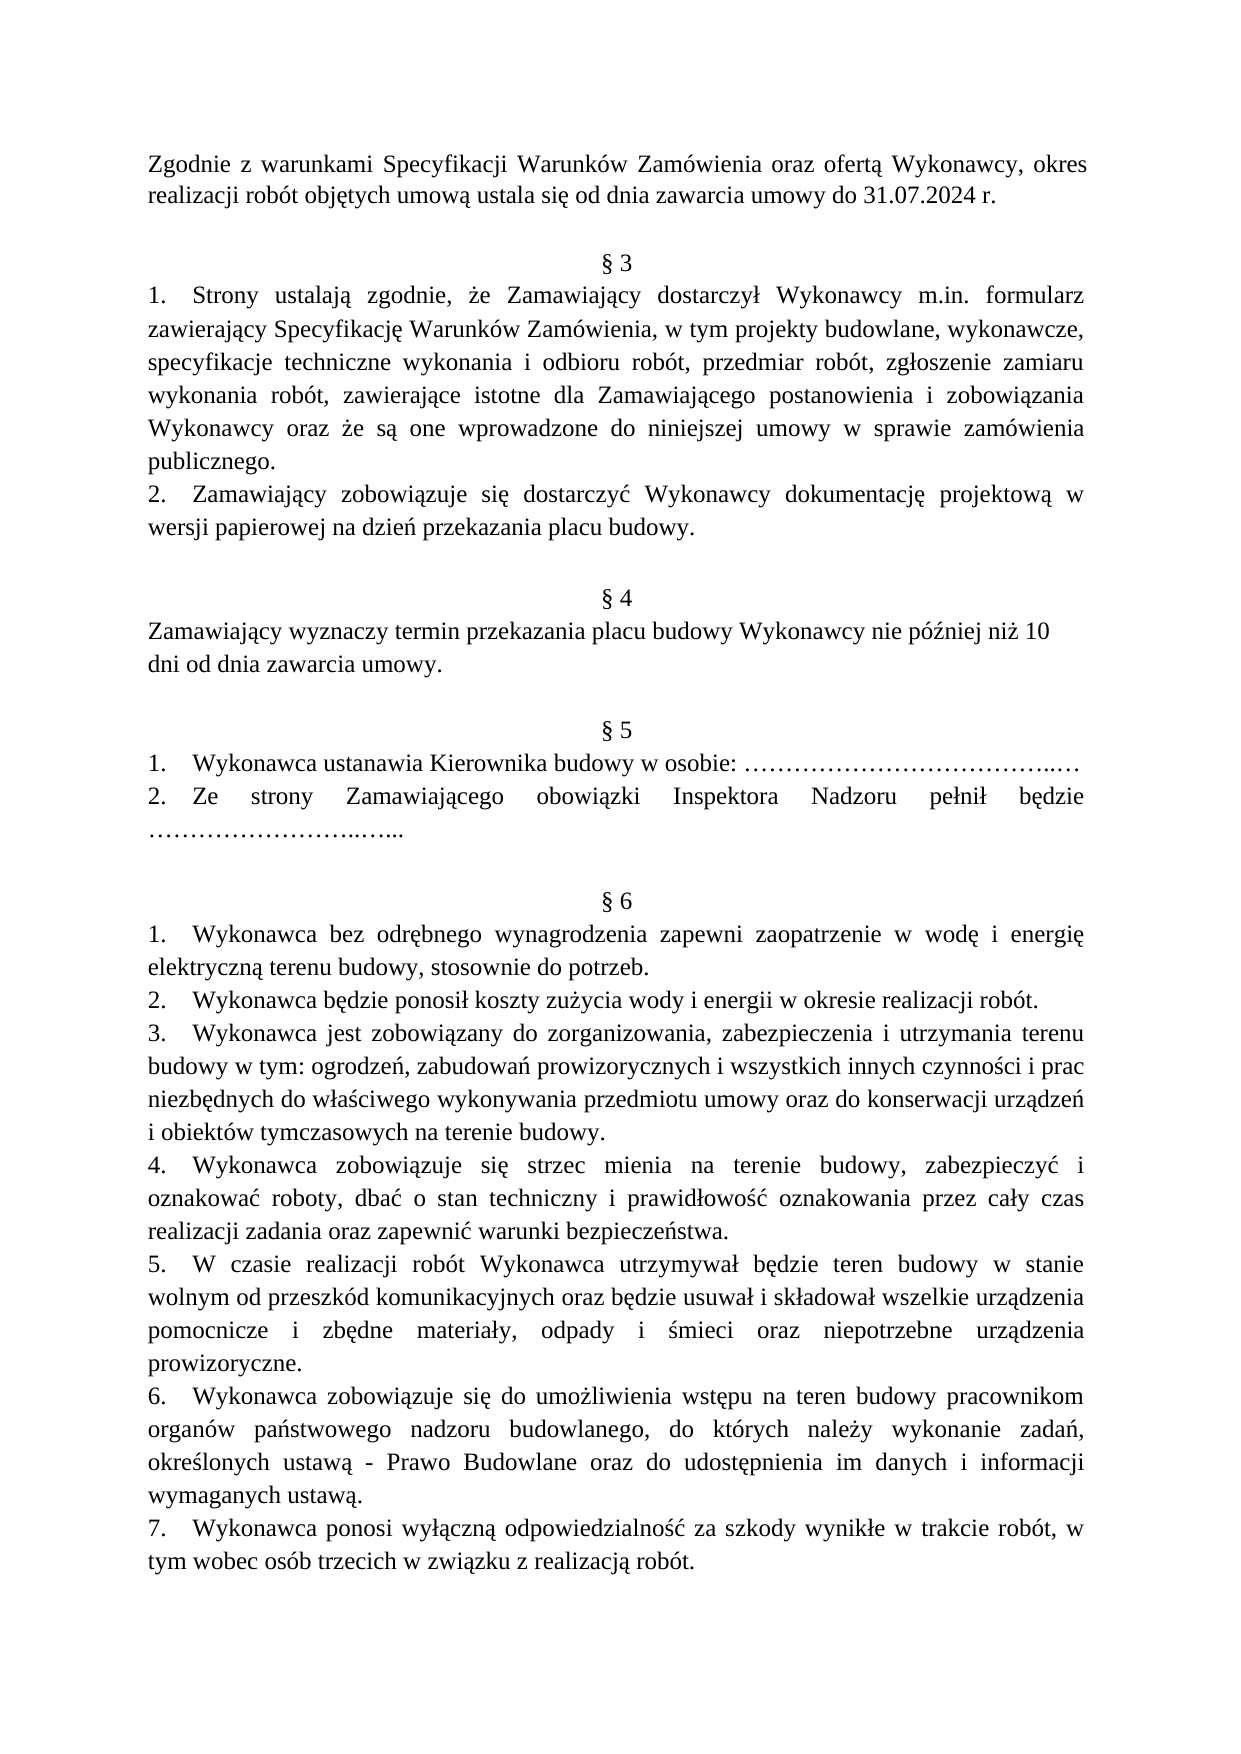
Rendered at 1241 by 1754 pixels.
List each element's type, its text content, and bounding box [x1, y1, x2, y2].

list Zamawiający zobowiązuje się dostarczyć Wykonawcy dokumentację projektową w wersji papierowej na dzień przekazania placu budowy. [148, 479, 1085, 541]
subtitle § 5 [148, 715, 1085, 744]
list Wykonawca bez odrębnego wynagrodzenia zapewni zaopatrzenie w wodę i energię elektryczną terenu budowy, stosownie do potrzeb. [148, 919, 1085, 981]
list Wykonawca ponosi wyłączną odpowiedzialność za szkody wynikłe w trakcie robót, w tym wobec osób trzecich w związku z realizacją robót. [148, 1513, 1085, 1575]
list Strony ustalają zgodnie, że Zamawiający dostarczył Wykonawcy m.in. formularz zawierający Specyfikację Warunków Zamówienia, w tym projekty budowlane, wykonawcze, specyfikacje techniczne wykonania i odbioru robót, przedmiar robót, zgłoszenie zamiaru wykonania robót, zawierające istotne dla Zamawiającego postanowienia i zobowiązania Wykonawcy oraz że są one wprowadzone do niniejszej umowy w sprawie zamówienia publicznego. [148, 281, 1085, 474]
subtitle § 4 [148, 583, 1085, 612]
text Zgodnie z warunkami Specyfikacji Warunków Zamówienia oraz ofertą Wykonawcy, okres realizacji robót objętych umową ustala się od dnia zawarcia umowy do 31.07.2024 r. [148, 148, 1088, 210]
list Wykonawca zobowiązuje się do umożliwienia wstępu na teren budowy pracownikom organów państwowego nadzoru budowlanego, do których należy wykonanie zadań, określonych ustawą - Prawo Budowlane oraz do udostępnienia im danych i informacji wymaganych ustawą. [148, 1381, 1085, 1509]
subtitle § 3 [148, 248, 1085, 276]
list Wykonawca ustanawia Kierownika budowy w osobie: ………………………………..… [148, 748, 1085, 777]
list W czasie realizacji robót Wykonawca utrzymywał będzie teren budowy w stanie wolnym od przeszkód komunikacyjnych oraz będzie usuwał i składował wszelkie urządzenia pomocnicze i zbędne materiały, odpady i śmieci oraz niepotrzebne urządzenia prowizoryczne. [148, 1249, 1085, 1377]
list Wykonawca będzie ponosił koszty zużycia wody i energii w okresie realizacji robót. [148, 985, 1085, 1014]
list Wykonawca jest zobowiązany do zorganizowania, zabezpieczenia i utrzymania terenu budowy w tym: ogrodzeń, zabudowań prowizorycznych i wszystkich innych czynności i prac niezbędnych do właściwego wykonywania przedmiotu umowy oraz do konserwacji urządzeń i obiektów tymczasowych na terenie budowy. [148, 1018, 1085, 1146]
list Ze strony Zamawiającego obowiązki Inspektora Nadzoru pełnił będzie ……………………..…... [148, 781, 1085, 843]
subtitle § 6 [148, 886, 1085, 915]
list Wykonawca zobowiązuje się strzec mienia na terenie budowy, zabezpieczyć i oznakować roboty, dbać o stan techniczny i prawidłowość oznakowania przez cały czas realizacji zadania oraz zapewnić warunki bezpieczeństwa. [148, 1150, 1085, 1245]
text Zamawiający wyznaczy termin przekazania placu budowy Wykonawcy nie później niż 10 dni od dnia zawarcia umowy. [148, 616, 1085, 678]
